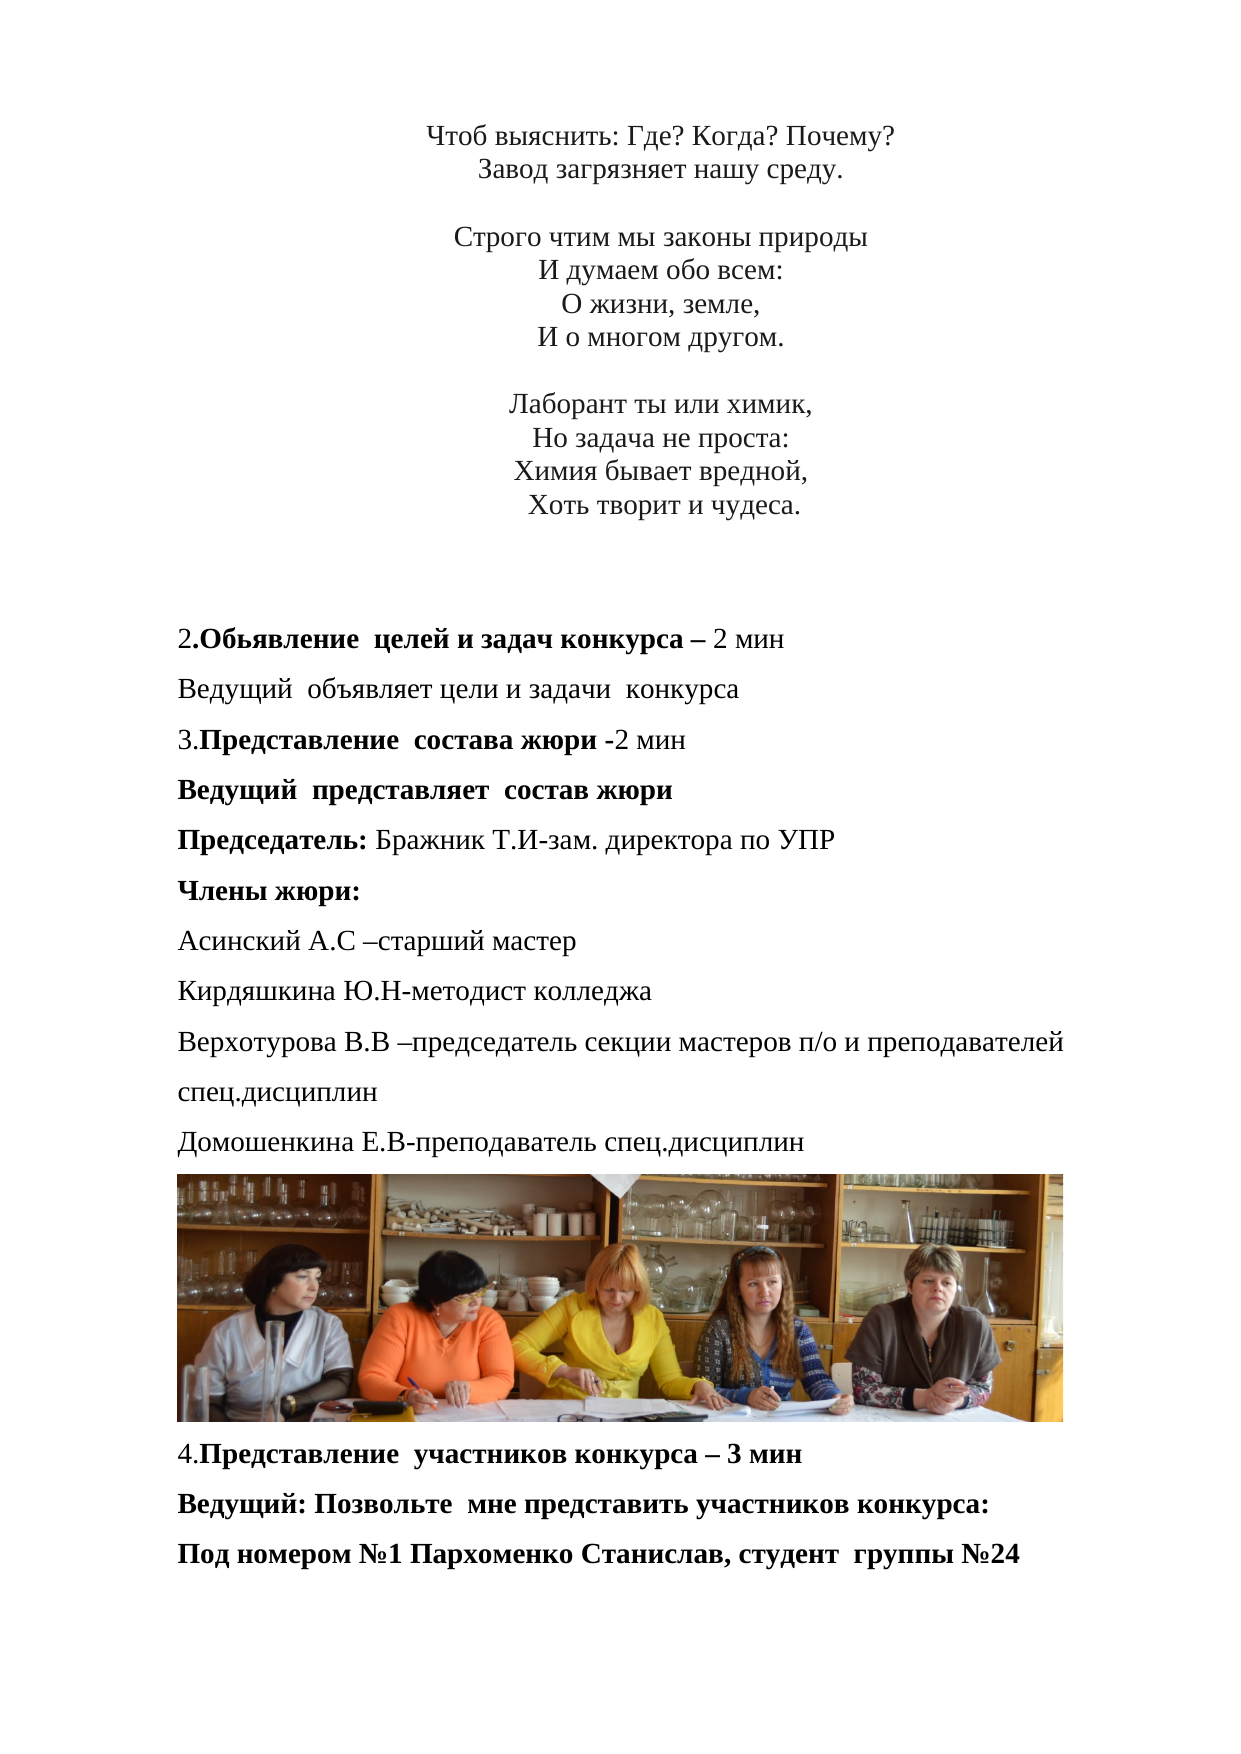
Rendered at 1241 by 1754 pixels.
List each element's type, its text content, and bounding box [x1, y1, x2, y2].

text 3.Представление состава жюри -2 мин [177, 722, 1152, 755]
text 2.Обьявление целей и задач конкурса – 2 мин [177, 621, 1152, 655]
text Председатель: Бражник Т.И-зам. директора по УПР [177, 822, 1152, 856]
text Домошенкина Е.В-преподаватель спец.дисциплин [177, 1124, 1152, 1158]
text Верхотурова В.В –председатель секции мастеров п/о и преподавателей спец.дисциплин [177, 1024, 1152, 1108]
text Ведущий: Позвольте мне представить участников конкурса: [177, 1486, 1152, 1520]
text Асинский А.С –старший мастер [177, 923, 1152, 957]
picture [177, 1174, 1064, 1422]
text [177, 118, 1152, 521]
text Ведущий объявляет цели и задачи конкурса [177, 672, 1152, 705]
text Кирдяшкина Ю.Н-методист колледжа [177, 973, 1152, 1007]
text Ведущий представляет состав жюри [177, 772, 1152, 806]
text Под номером №1 Пархоменко Станислав, студент группы №24 [177, 1537, 1152, 1570]
text Члены жюри: [177, 873, 1152, 906]
text 4.Представление участников конкурса – 3 мин [177, 1436, 1152, 1469]
